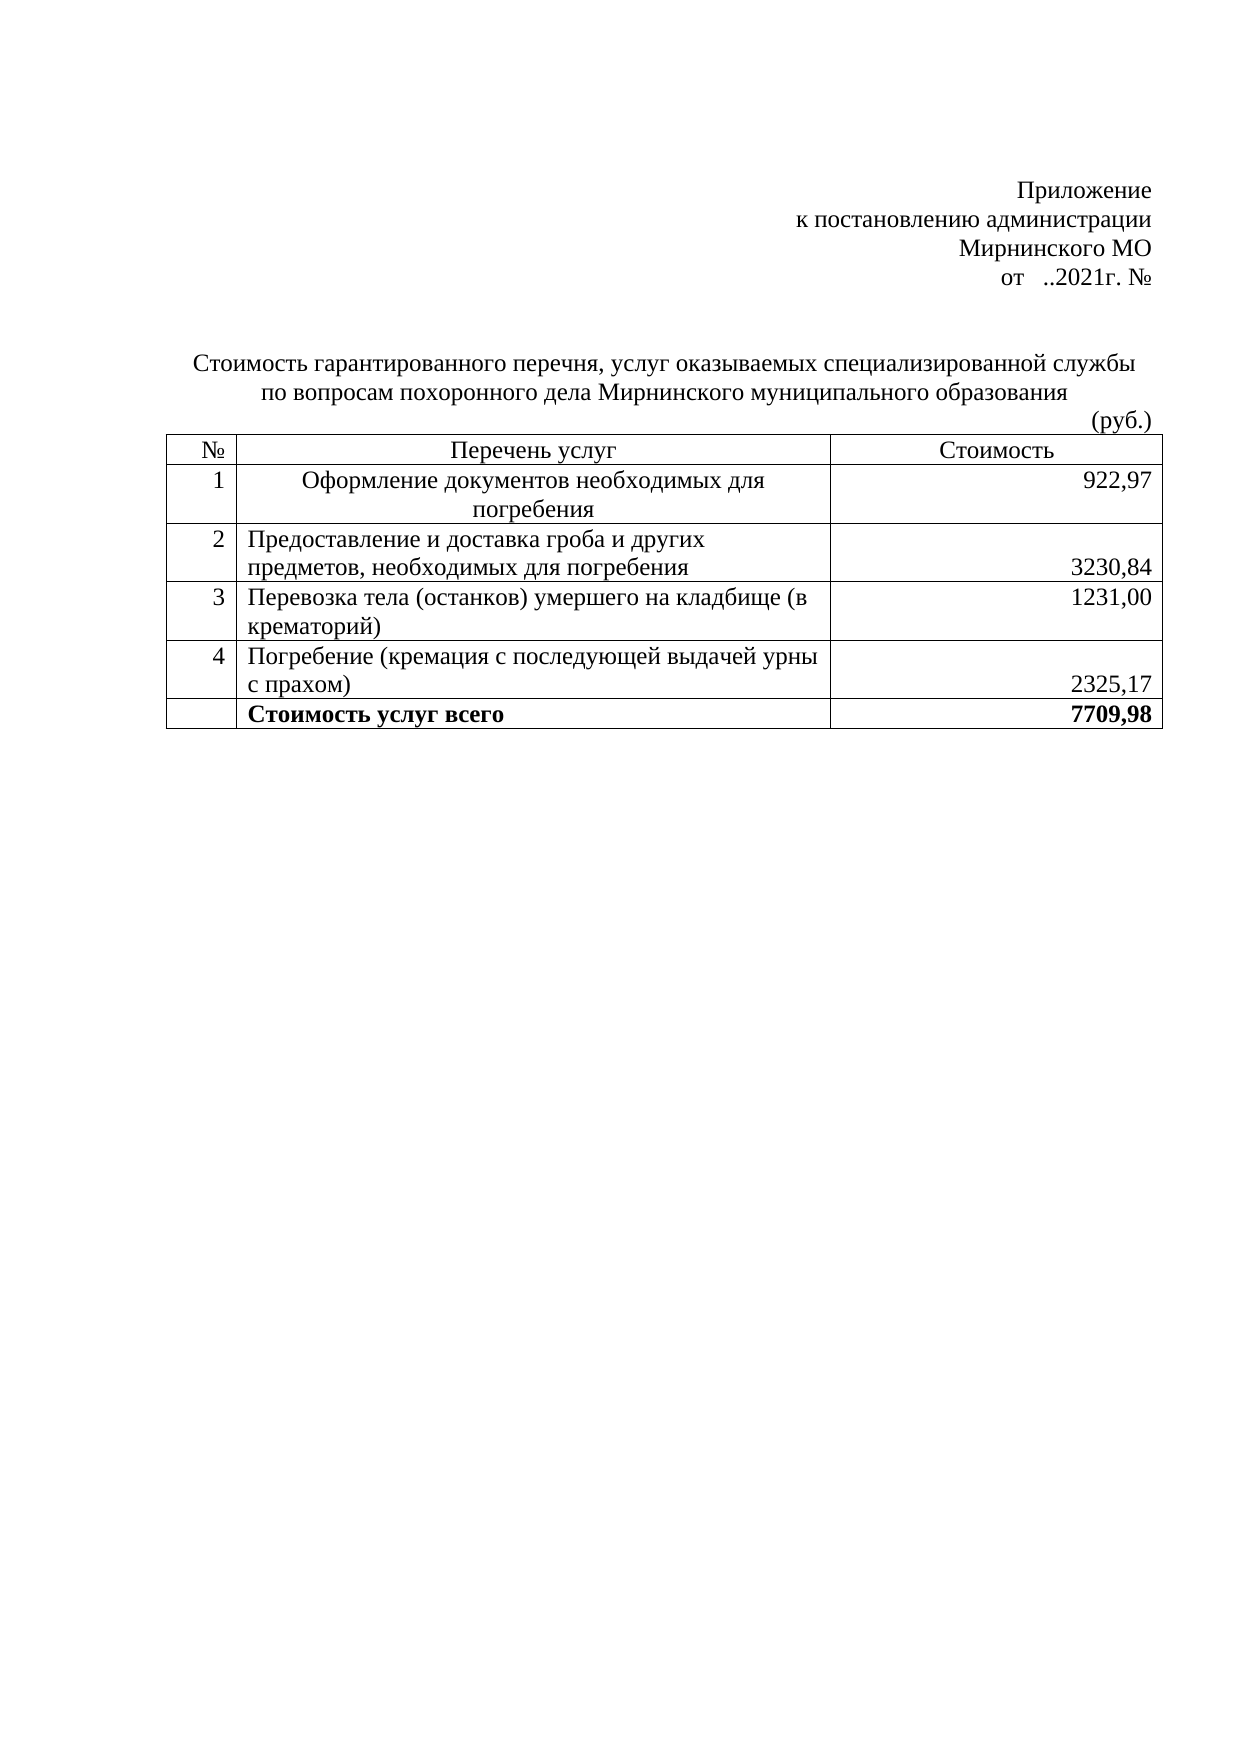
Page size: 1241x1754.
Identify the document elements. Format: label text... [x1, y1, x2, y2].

text Стоимость гарантированного перечня, услуг оказываемых специализированной службы по вопросам похоронного дела Мирнинского муниципального образования [177, 348, 1152, 406]
table_header № [167, 435, 236, 464]
table_cell 7709,98 [831, 699, 1162, 728]
table_cell 922,97 [831, 465, 1162, 523]
table_cell 4 [167, 641, 236, 698]
table_cell 3230,84 [831, 524, 1162, 581]
table_cell 1 [167, 465, 236, 523]
table_cell 2 [167, 524, 236, 581]
text Приложение [177, 176, 1152, 204]
text Мирнинского МО [177, 233, 1152, 262]
table_cell 2325,17 [831, 641, 1162, 698]
table_cell Перевозка тела (останков) умершего на кладбище (в крематорий) [237, 582, 830, 640]
table_header Стоимость [831, 435, 1162, 464]
table_cell Оформление документов необходимых для погребения [237, 465, 830, 523]
table_cell 3 [167, 582, 236, 640]
table_cell [167, 699, 236, 728]
table_header Перечень услуг [237, 435, 830, 464]
table_cell Погребение (кремация с последующей выдачей урны с прахом) [237, 641, 830, 698]
table_cell Предоставление и доставка гроба и других предметов, необходимых для погребения [237, 524, 830, 581]
table_cell Стоимость услуг всего [237, 699, 830, 728]
text от ..2021г. № [177, 262, 1152, 291]
text к постановлению администрации [177, 204, 1152, 233]
text (руб.) [177, 406, 1152, 434]
table_cell 1231,00 [831, 582, 1162, 640]
